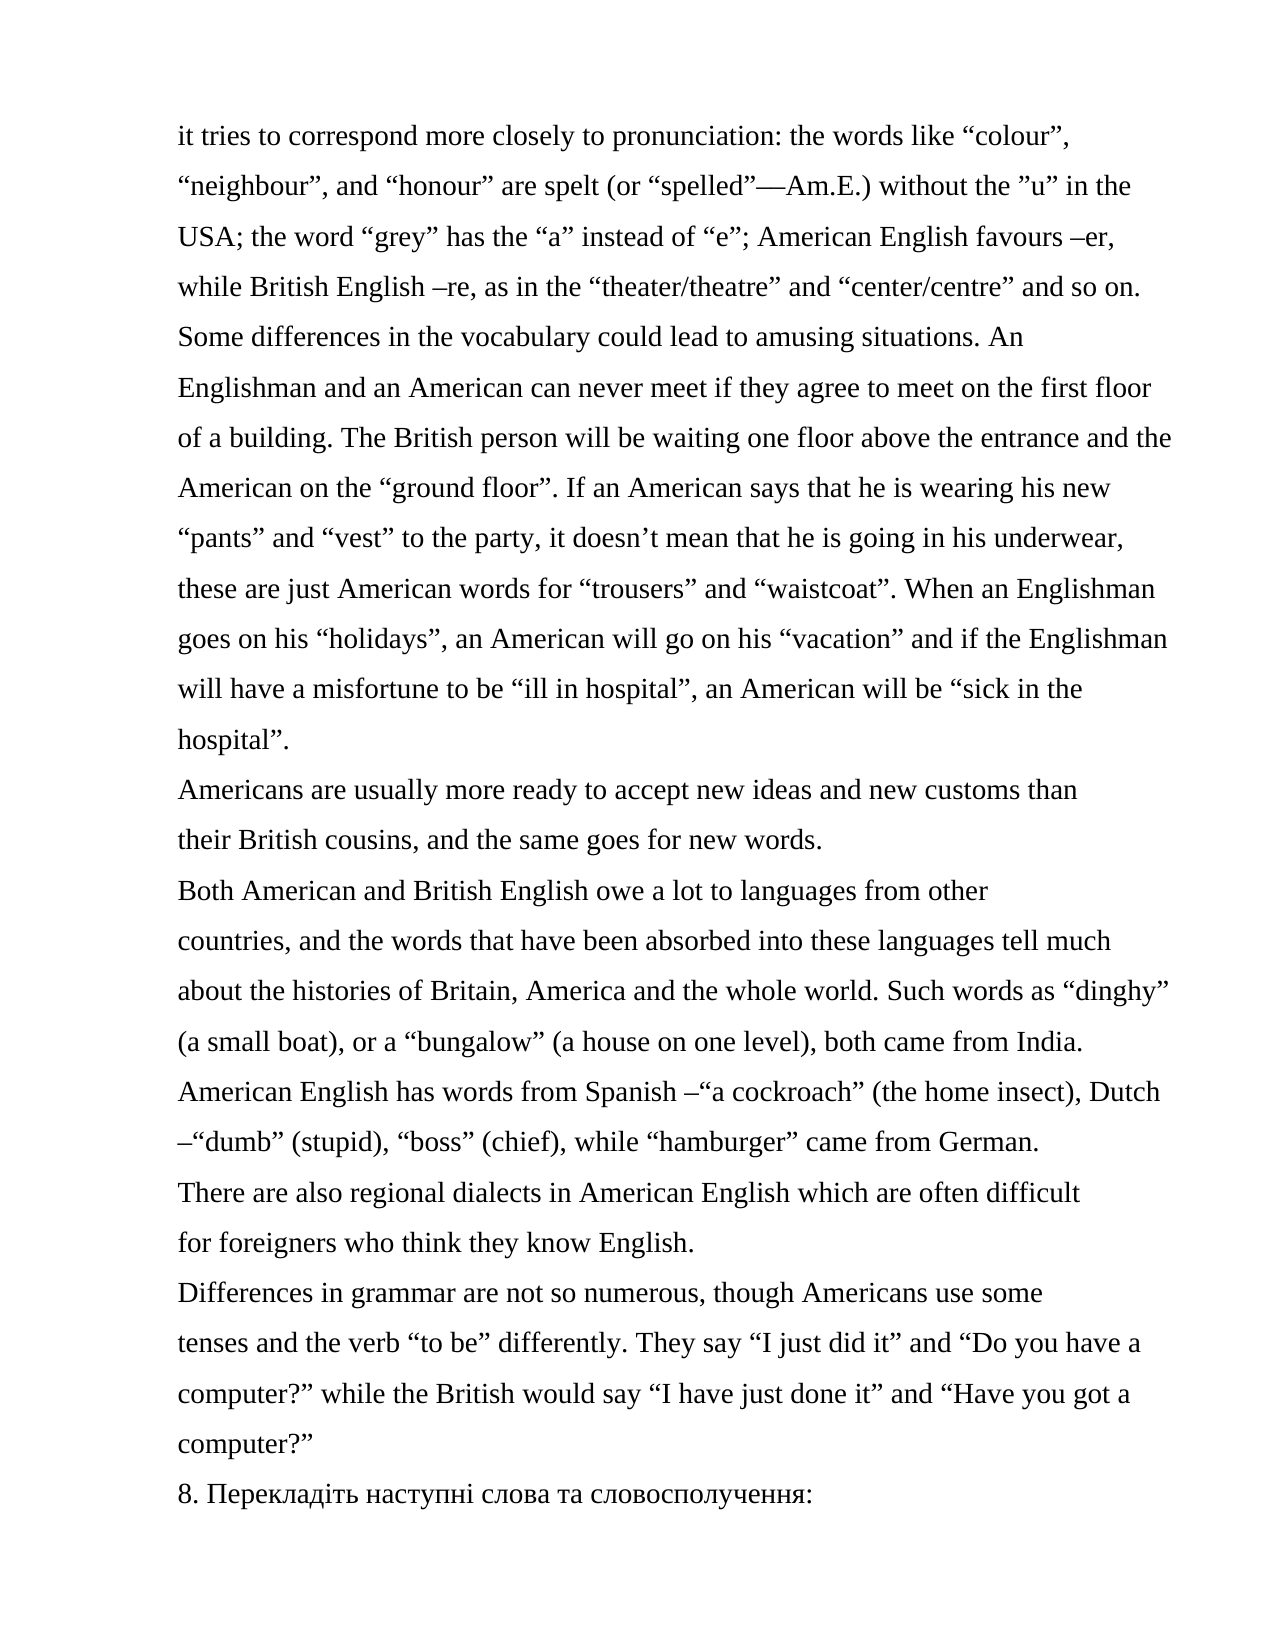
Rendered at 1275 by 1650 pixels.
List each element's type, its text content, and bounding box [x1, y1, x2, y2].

text these are just American words for “trousers” and “waistcoat”. When an Englishman [177, 571, 1186, 604]
text will have a misfortune to be “ill in hospital”, an American will be “sick in the [177, 672, 1186, 705]
text “neighbour”, and “honour” are spelt (or “spelled”––Am.E.) without the ”u” in the [177, 168, 1186, 202]
text –“dumb” (stupid), “boss” (chief), while “hamburger” came from German. [177, 1124, 1186, 1158]
text countries, and the words that have been absorbed into these languages tell much [177, 923, 1186, 957]
text Englishman and an American can never meet if they agree to meet on the first floor [177, 370, 1186, 403]
text USA; the word “grey” has the “a” instead of “e”; American English favours –er, [177, 219, 1186, 252]
text about the histories of Britain, America and the whole world. Such words as “dinghy” [177, 973, 1186, 1007]
text Differences in grammar are not so numerous, though Americans use some [177, 1275, 1186, 1309]
text Both American and British English owe a lot to languages from other [177, 873, 1186, 906]
text it tries to correspond more closely to pronunciation: the words like “colour”, [177, 118, 1186, 152]
text (a small boat), or a “bungalow” (a house on one level), both came from India. [177, 1024, 1186, 1057]
text Some differences in the vocabulary could lead to amusing situations. An [177, 319, 1186, 353]
text goes on his “holidays”, an American will go on his “vacation” and if the Englishman [177, 621, 1186, 655]
text for foreigners who think they know English. [177, 1225, 1186, 1258]
text computer?” while the British would say “I have just done it” and “Have you got a [177, 1376, 1186, 1409]
text American English has words from Spanish –“a cockroach” (the home insect), Dutch [177, 1074, 1186, 1108]
text “pants” and “vest” to the party, it doesn’t mean that he is going in his underwear, [177, 521, 1186, 554]
text computer?” [177, 1426, 1186, 1460]
text There are also regional dialects in American English which are often difficult [177, 1175, 1186, 1208]
text hospital”. [177, 722, 1186, 755]
text 8. Перекладіть наступні слова та словосполучення: [177, 1477, 1186, 1510]
text while British English –re, as in the “theater/theatre” and “center/centre” and so on. [177, 269, 1186, 303]
text Americans are usually more ready to accept new ideas and new customs than [177, 772, 1186, 806]
text tenses and the verb “to be” differently. They say “I just did it” and “Do you have a [177, 1326, 1186, 1359]
text American on the “ground floor”. If an American says that he is wearing his new [177, 470, 1186, 504]
text of a building. The British person will be waiting one floor above the entrance and the [177, 420, 1186, 453]
text their British cousins, and the same goes for new words. [177, 822, 1186, 856]
